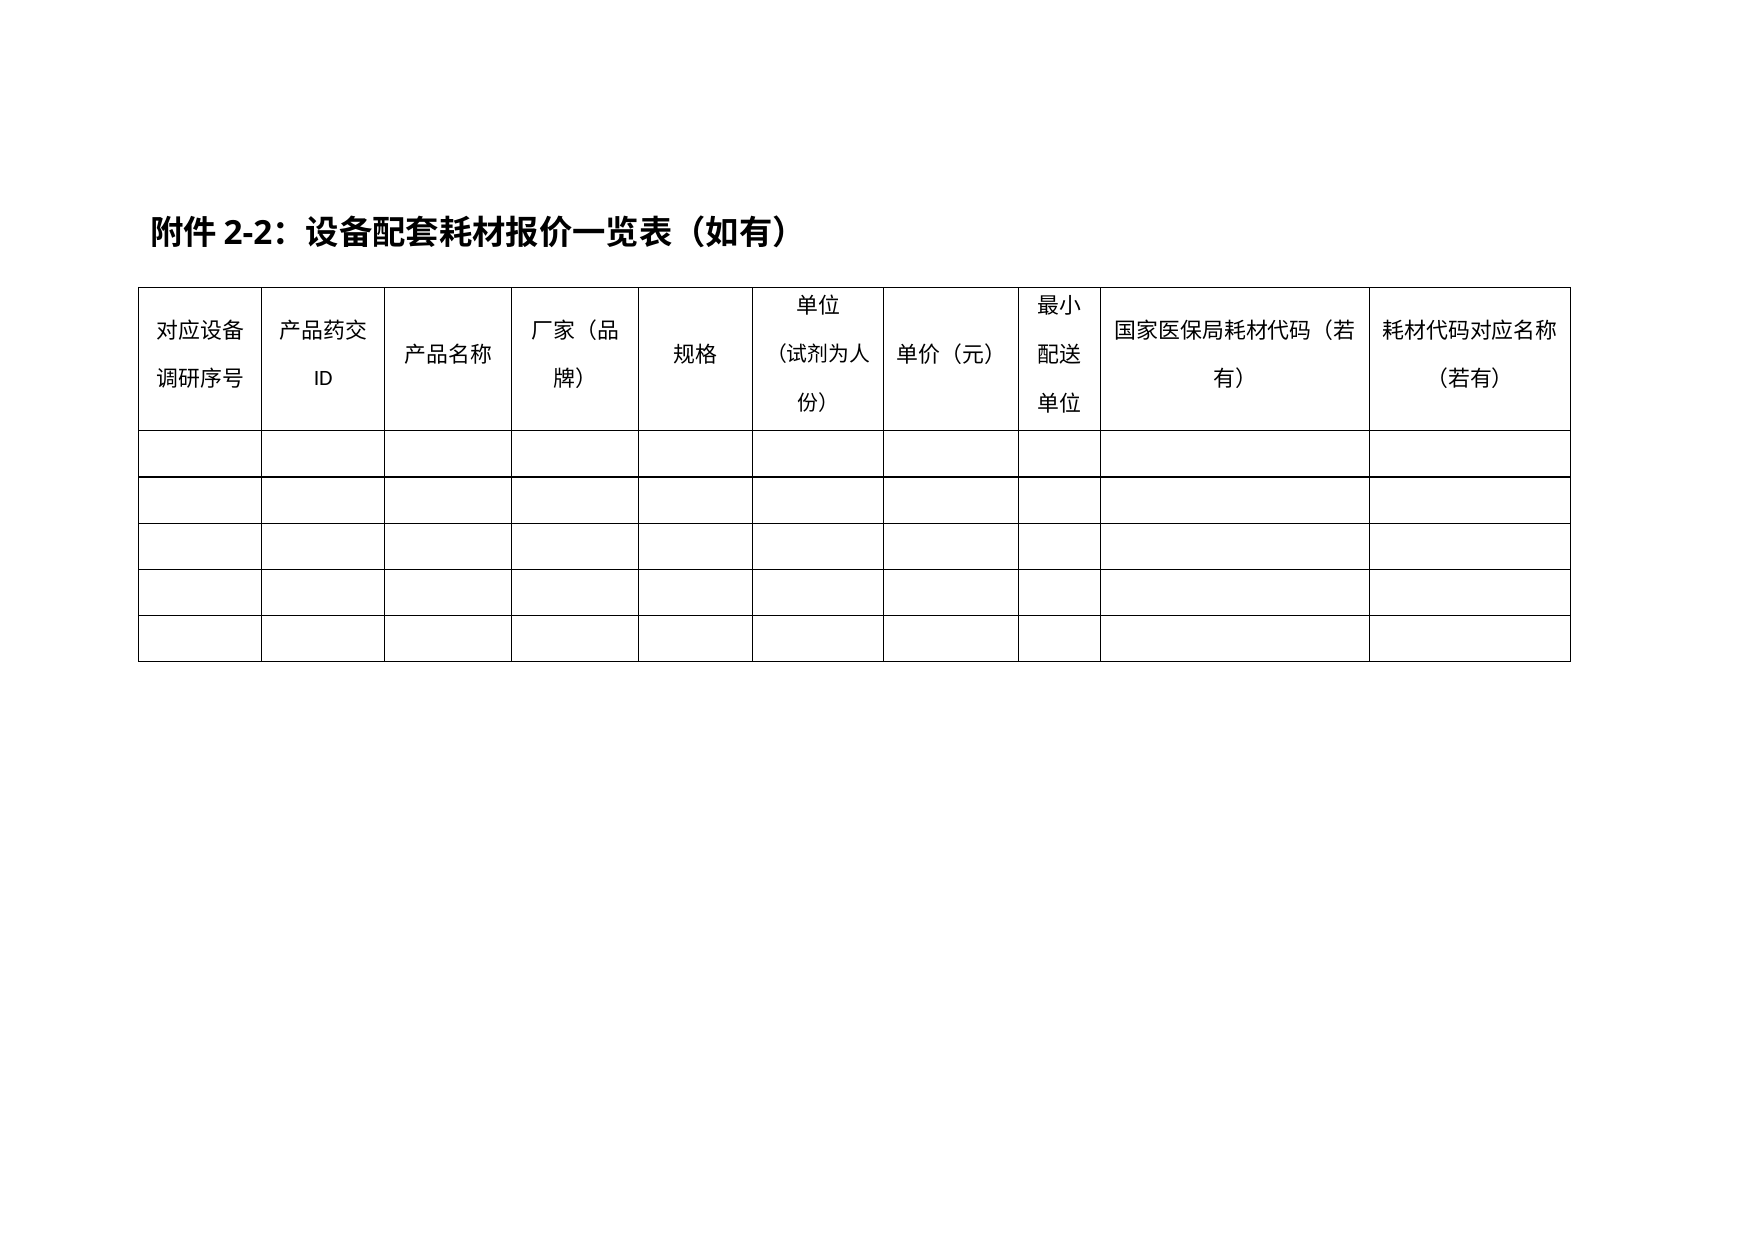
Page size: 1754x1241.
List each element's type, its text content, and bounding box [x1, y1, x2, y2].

table_cell [512, 524, 638, 568]
table_header 规格 [639, 288, 752, 430]
table_cell [884, 431, 1018, 476]
table_cell [639, 570, 752, 614]
table_cell [639, 616, 752, 661]
table_header 最小配送单位 [1019, 288, 1100, 430]
text 附件2-2：设备配套耗材报价一览表（如有） [150, 198, 1604, 263]
table_cell [1019, 524, 1100, 568]
table_cell [262, 431, 384, 476]
table_header 耗材代码对应名称（若有） [1370, 288, 1570, 430]
table_cell [1370, 616, 1570, 661]
table_cell [262, 616, 384, 661]
table_cell [385, 478, 511, 522]
table_header 单价（元） [884, 288, 1018, 430]
table_cell [512, 616, 638, 661]
table_cell [139, 431, 261, 476]
table_cell [1370, 524, 1570, 568]
table_cell [139, 478, 261, 522]
table_cell [753, 478, 883, 522]
table_cell [753, 616, 883, 661]
table_cell [385, 524, 511, 568]
table_cell [385, 431, 511, 476]
table_header 对应设备调研序号 [139, 288, 261, 430]
table_cell [1019, 431, 1100, 476]
table_cell [262, 570, 384, 614]
table_cell [1370, 478, 1570, 522]
table_cell [512, 570, 638, 614]
table_cell [1370, 570, 1570, 614]
table_cell [884, 570, 1018, 614]
table_header 厂家（品牌） [512, 288, 638, 430]
table_cell [884, 478, 1018, 522]
table_cell [1101, 616, 1369, 661]
table_cell [753, 431, 883, 476]
table_cell [884, 524, 1018, 568]
table_cell [753, 524, 883, 568]
table_cell [753, 570, 883, 614]
table_cell [1370, 431, 1570, 476]
table_cell [1101, 524, 1369, 568]
table_header 单位 （试剂为人份） [753, 288, 883, 430]
table_cell [884, 616, 1018, 661]
table_cell [385, 616, 511, 661]
table_header 产品名称 [385, 288, 511, 430]
table_cell [1019, 570, 1100, 614]
table_cell [639, 524, 752, 568]
table_cell [1101, 570, 1369, 614]
table_cell [512, 478, 638, 522]
table_cell [1101, 431, 1369, 476]
table_cell [639, 431, 752, 476]
table_header 产品药交ID [262, 288, 384, 430]
table_cell [512, 431, 638, 476]
table_cell [262, 478, 384, 522]
table_cell [1019, 478, 1100, 522]
table_cell [1101, 478, 1369, 522]
table_header 国家医保局耗材代码（若有） [1101, 288, 1369, 430]
table_cell [1019, 616, 1100, 661]
table_cell [385, 570, 511, 614]
table_cell [139, 570, 261, 614]
table_cell [139, 524, 261, 568]
table_cell [262, 524, 384, 568]
table_cell [639, 478, 752, 522]
table_cell [139, 616, 261, 661]
